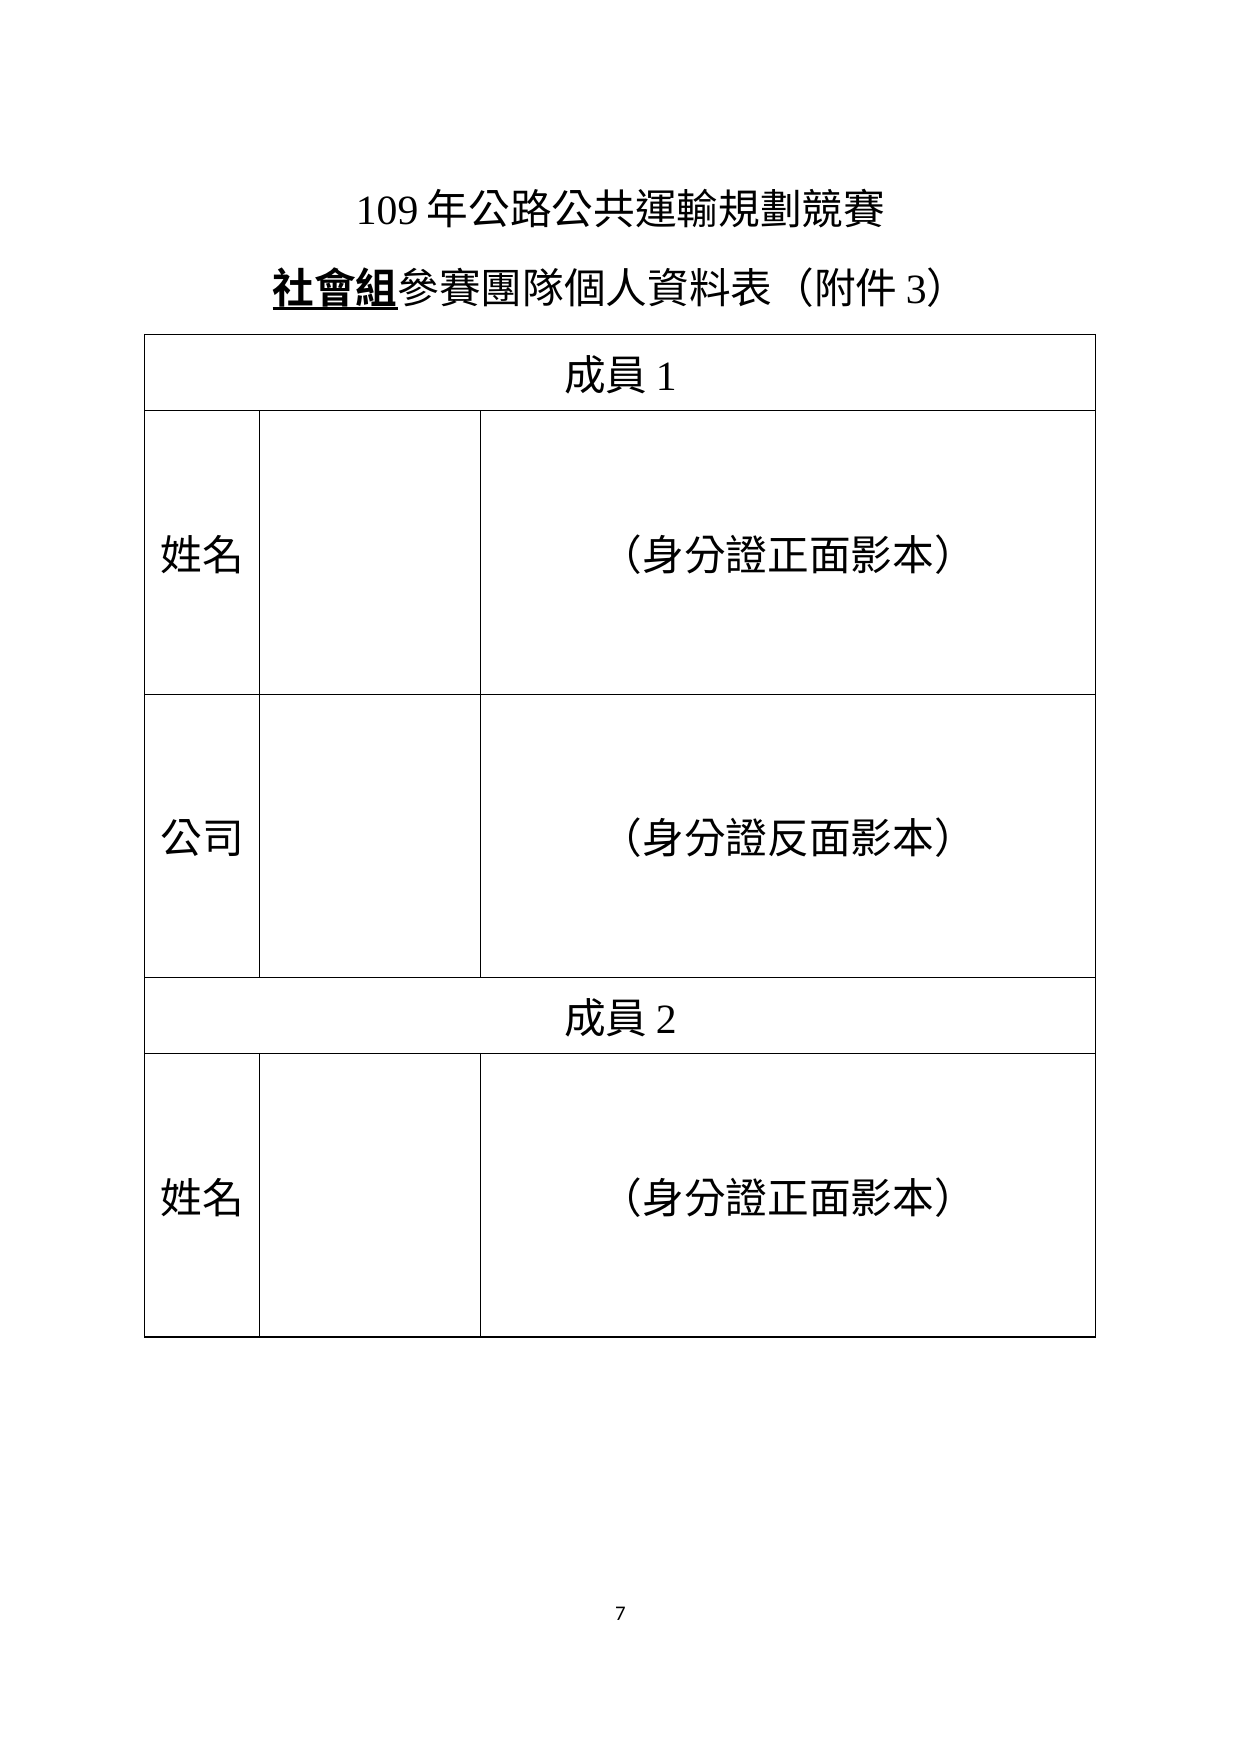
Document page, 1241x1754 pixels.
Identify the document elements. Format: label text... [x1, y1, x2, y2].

table_header 成員1 [145, 335, 1095, 410]
table_cell （身分證正面影本） [481, 411, 1095, 693]
table_cell 成員2 [145, 978, 1095, 1053]
table_cell 公司 [145, 695, 259, 977]
table_cell 姓名 [145, 411, 259, 693]
text 社會組參賽團隊個人資料表（附件3） [75, 255, 1165, 315]
table_cell （身分證反面影本） [481, 695, 1095, 977]
table_cell [260, 695, 480, 977]
table_cell 姓名 [145, 1054, 259, 1336]
table_cell [260, 411, 480, 693]
table_cell [260, 1054, 480, 1336]
text 109年公路公共運輸規劃競賽 [75, 176, 1165, 236]
table_cell （身分證正面影本） [481, 1054, 1095, 1336]
